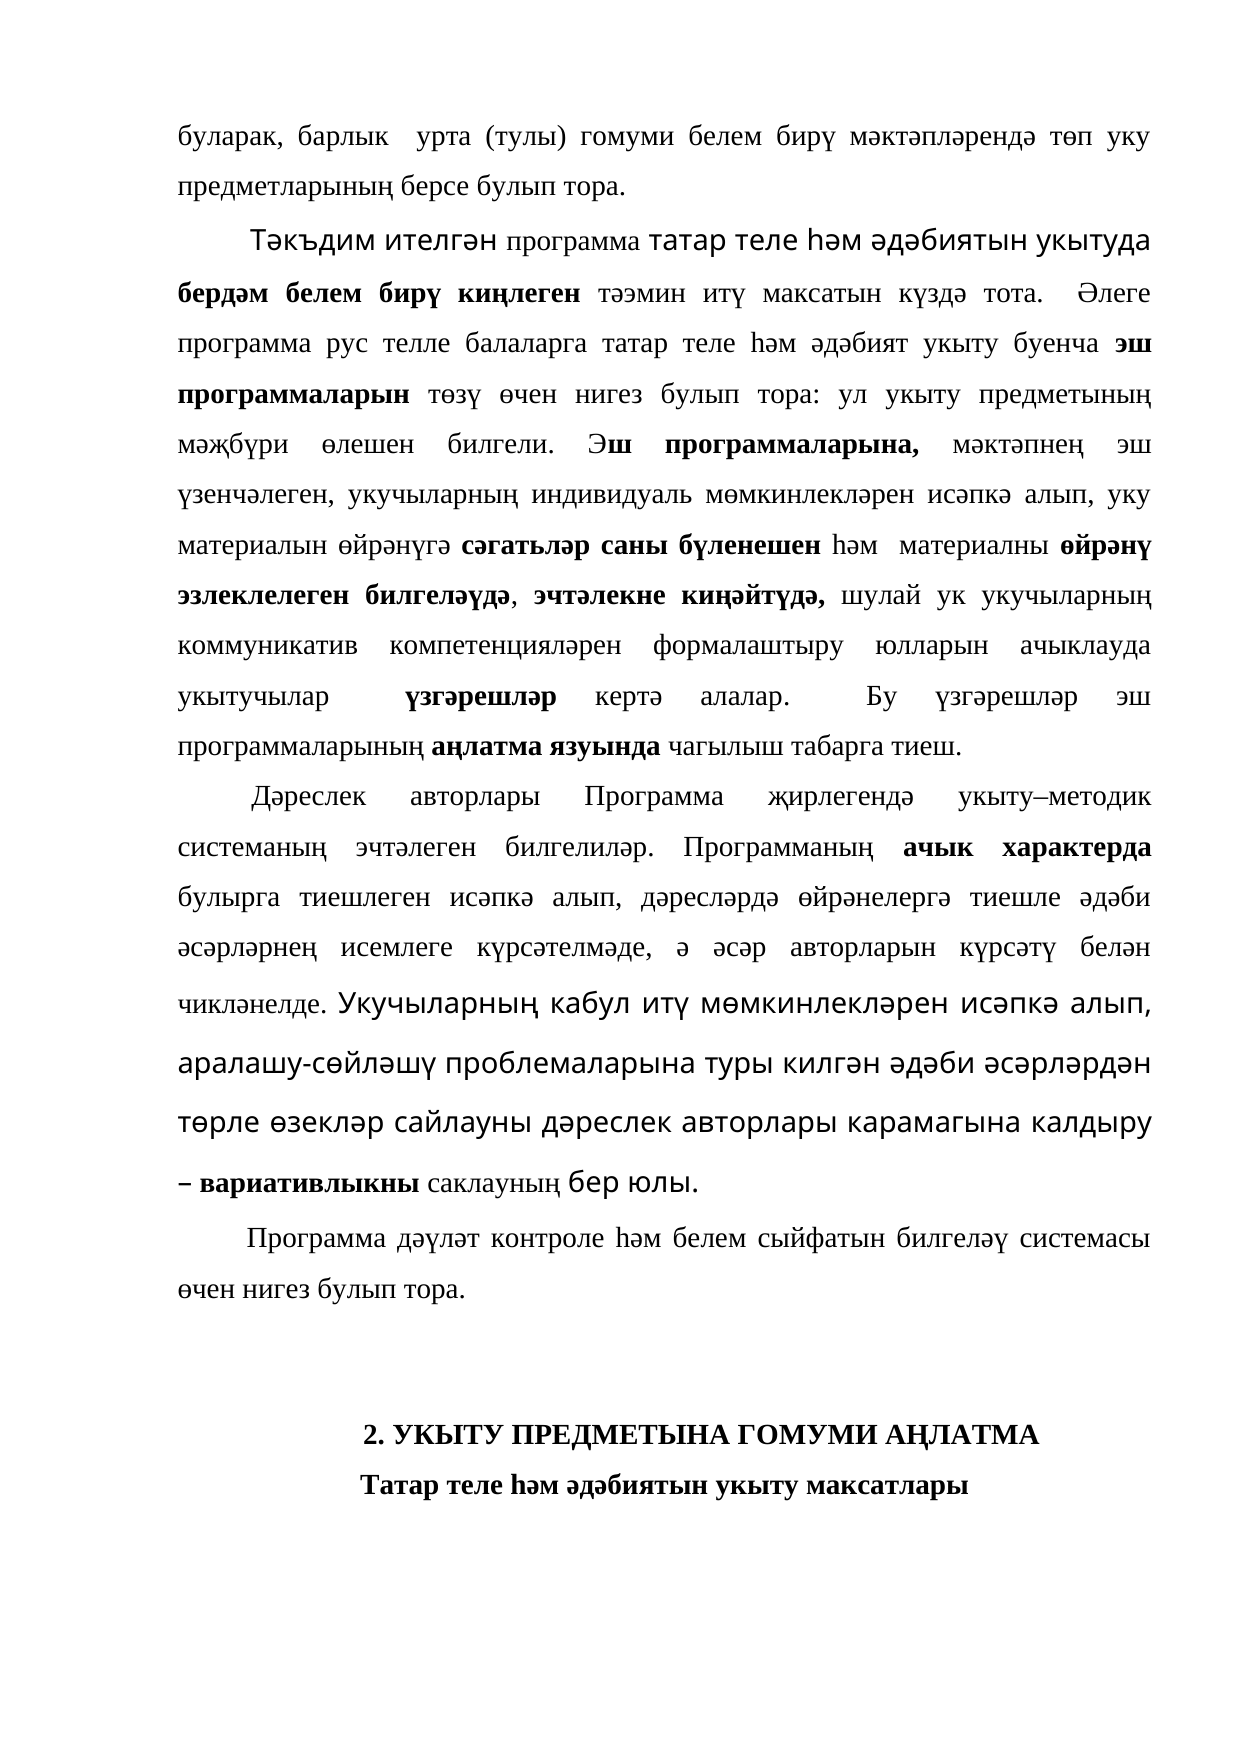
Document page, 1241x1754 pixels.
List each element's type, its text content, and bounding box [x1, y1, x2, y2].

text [177, 118, 1152, 202]
text Дәреслек авторлары Программа җирлегендә укыту–методик системаның эчтәлеген билгелиләр. Программаның ачык характерда булырга тиешлеген исәпкә алып, дәресләрдә өйрәнелергә тиешле әдәби әсәрләрнең исемлеге күрсәтелмәде, ә әсәр авторларын күрсәтү белән чикләнелде. Укучыларның кабул итү мөмкинлекләрен исәпкә алып, аралашу-сөйләшү проблемаларына туры килгән әдәби әсәрләрдән төрле өзекләр сайлауны дәреслек авторлары карамагына калдыру – вариативлыкны саклауның бер юлы. [177, 778, 1152, 1201]
text 2. УКЫТУ ПРЕДМЕТЫНА ГОМУМИ АҢЛАТМА [177, 1417, 1152, 1451]
text Программа дәүләт контроле һәм белем сыйфатын билгеләү системасы өчен нигез булып тора. [177, 1221, 1152, 1304]
text Тәкъдим ителгән программа татар теле һәм әдәбиятын укытуда бердәм белем бирү киңлеген тәэмин итү максатын күздә тота. Әлеге программа рус телле балаларга татар теле һәм әдәбият укыту буенча эш программаларын төзү өчен нигез булып тора: ул укыту предметының мәҗбүри өлешен билгели. Эш программаларына, мәктәпнең эш үзенчәлеген, укучыларның индивидуаль мөмкинлекләрен исәпкә алып, уку материалын өйрәнүгә сәгатьләр саны бүленешен һәм материалны өйрәнү эзлеклелеген билгеләүдә, эчтәлекне киңәйтүдә, шулай ук укучыларның коммуникатив компетенцияләрен формалаштыру юлларын ачыклауда укытучылар үзгәрешләр кертә алалар. Бу үзгәрешләр эш программаларының аңлатма язуында чагылыш табарга тиеш. [177, 219, 1152, 762]
text Татар теле һәм әдәбиятын укыту максатлары [177, 1467, 1152, 1501]
